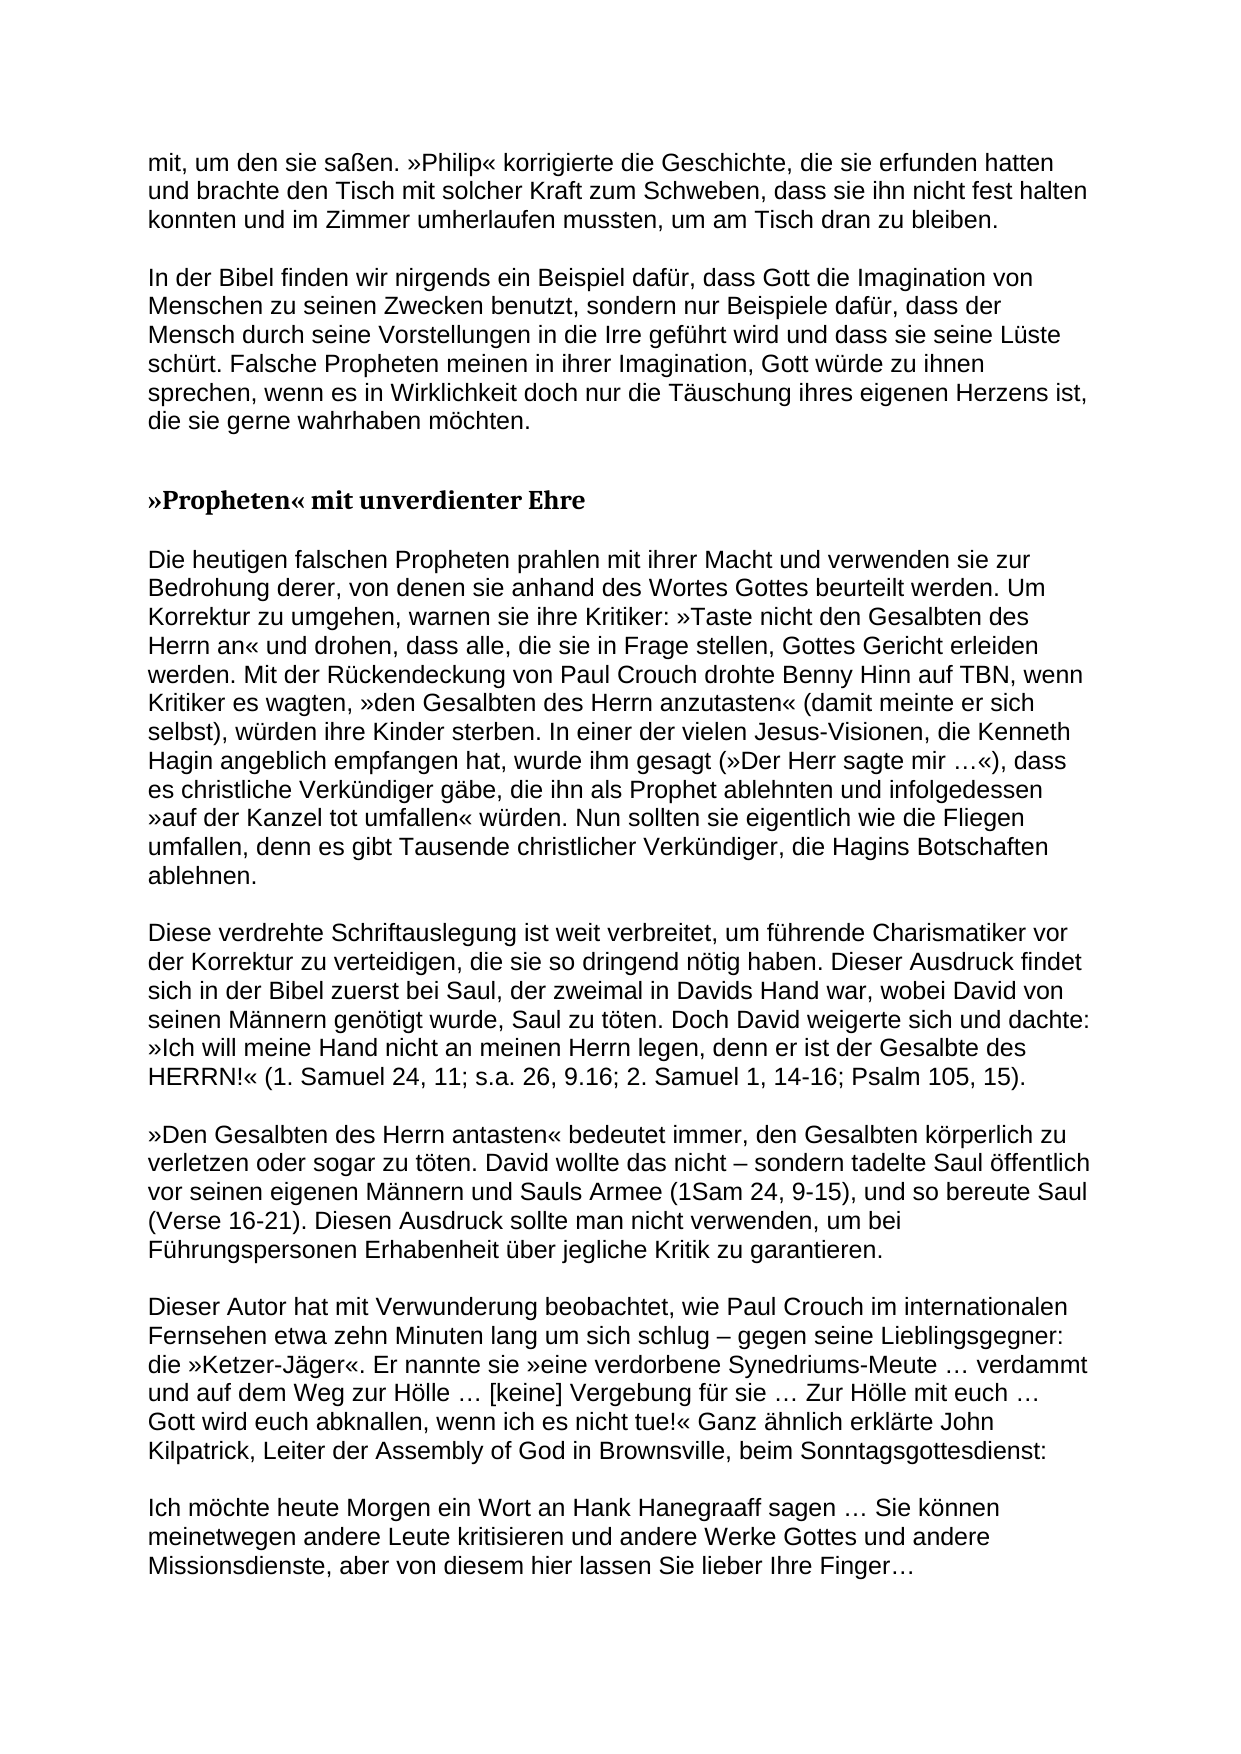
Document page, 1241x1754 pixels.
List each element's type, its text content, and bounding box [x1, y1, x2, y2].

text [148, 148, 1093, 234]
text Dieser Autor hat mit Verwunderung beobachtet, wie Paul Crouch im internationalen Fernsehen etwa zehn Minuten lang um sich schlug – gegen seine Lieblingsgegner: die »Ketzer-Jäger«. Er nannte sie »eine verdorbene Synedriums-Meute … verdammt und auf dem Weg zur Hölle … [keine] Vergebung für sie … Zur Hölle mit euch … Gott wird euch abknallen, wenn ich es nicht tue!« Ganz ähnlich erklärte John Kilpatrick, Leiter der Assembly of God in Brownsville, beim Sonntagsgottesdienst: [148, 1292, 1093, 1464]
text Ich möchte heute Morgen ein Wort an Hank Hanegraaff sagen … Sie können meinetwegen andere Leute kritisieren und andere Werke Gottes und andere Missionsdienste, aber von diesem hier lassen Sie lieber Ihre Finger… [148, 1493, 1093, 1579]
subtitle »Propheten« mit unverdienter Ehre [148, 485, 1093, 516]
text Die heutigen falschen Propheten prahlen mit ihrer Macht und verwenden sie zur Bedrohung derer, von denen sie anhand des Wortes Gottes beurteilt werden. Um Korrektur zu umgehen, warnen sie ihre Kritiker: »Taste nicht den Gesalbten des Herrn an« und drohen, dass alle, die sie in Frage stellen, Gottes Gericht erleiden werden. Mit der Rückendeckung von Paul Crouch drohte Benny Hinn auf TBN, wenn Kritiker es wagten, »den Gesalbten des Herrn anzutasten« (damit meinte er sich selbst), würden ihre Kinder sterben. In einer der vielen Jesus-Visionen, die Kenneth Hagin angeblich empfangen hat, wurde ihm gesagt (»Der Herr sagte mir …«), dass es christliche Verkündiger gäbe, die ihn als Prophet ablehnten und infolgedessen »auf der Kanzel tot umfallen« würden. Nun sollten sie eigentlich wie die Fliegen umfallen, denn es gibt Tausende christlicher Verkündiger, die Hagins Botschaften ablehnen. [148, 544, 1093, 889]
text Diese verdrehte Schriftauslegung ist weit verbreitet, um führende Charismatiker vor der Korrektur zu verteidigen, die sie so dringend nötig haben. Dieser Ausdruck findet sich in der Bibel zuerst bei Saul, der zweimal in Davids Hand war, wobei David von seinen Männern genötigt wurde, Saul zu töten. Doch David weigerte sich und dachte: »Ich will meine Hand nicht an meinen Herrn legen, denn er ist der Gesalbte des HERRN!« (1. Samuel 24, 11; s.a. 26, 9.16; 2. Samuel 1, 14-16; Psalm 105, 15). [148, 918, 1093, 1091]
text In der Bibel finden wir nirgends ein Beispiel dafür, dass Gott die Imagination von Menschen zu seinen Zwecken benutzt, sondern nur Beispiele dafür, dass der Mensch durch seine Vorstellungen in die Irre geführt wird und dass sie seine Lüste schürt. Falsche Propheten meinen in ihrer Imagination, Gott würde zu ihnen sprechen, wenn es in Wirklichkeit doch nur die Täuschung ihres eigenen Herzens ist, die sie gerne wahrhaben möchten. [148, 263, 1093, 435]
text »Den Gesalbten des Herrn antasten« bedeutet immer, den Gesalbten körperlich zu verletzen oder sogar zu töten. David wollte das nicht – sondern tadelte Saul öffentlich vor seinen eigenen Männern und Sauls Armee (1Sam 24, 9-15), und so bereute Saul (Verse 16-21). Diesen Ausdruck sollte man nicht verwenden, um bei Führungspersonen Erhabenheit über jegliche Kritik zu garantieren. [148, 1119, 1093, 1263]
